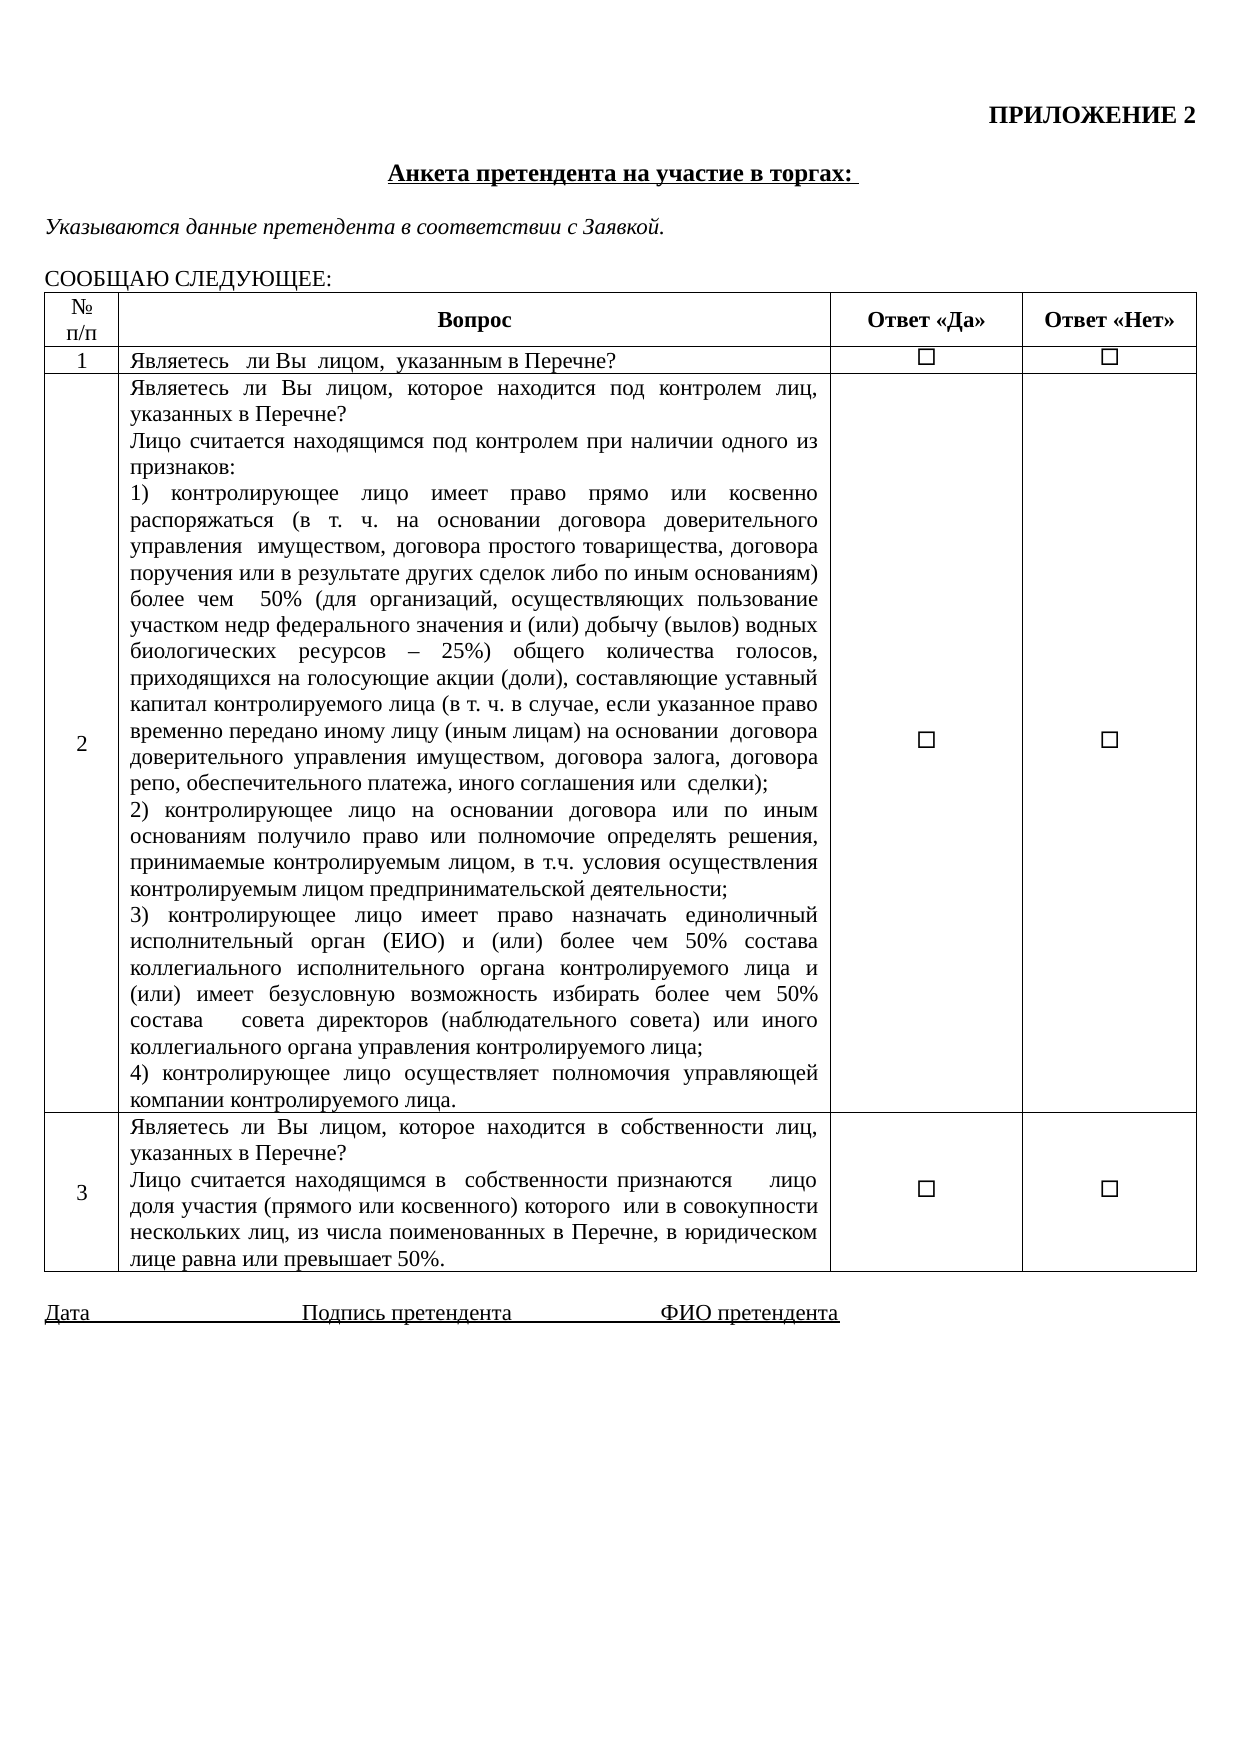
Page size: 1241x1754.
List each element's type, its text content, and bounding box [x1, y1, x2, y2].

table_cell Являетесь ли Вы лицом, которое находится в собственности лиц, указанных в Перечне? Лицо считается находящимся в собственности признаются лицо доля участия (прямого или косвенного) которого или в совокупности нескольких лиц, из числа поименованных в Перечне, в юридическом лице равна или превышает 50%. [119, 1113, 830, 1271]
table_cell 3 [45, 1113, 118, 1271]
table_cell [831, 1113, 1022, 1271]
table_header Ответ «Да» [831, 293, 1022, 346]
text СООБЩАЮ СЛЕДУЮЩЕЕ: [44, 266, 1196, 292]
table_header Вопрос [119, 293, 830, 346]
table_cell [1023, 374, 1196, 1112]
table_cell [1023, 1113, 1196, 1271]
table_header № п/п [45, 293, 118, 346]
table_cell [831, 374, 1022, 1112]
text Анкета претендента на участие в торгах: [44, 158, 1196, 186]
text Дата Подпись претендента ФИО претендента [44, 1298, 1196, 1325]
table_header Ответ «Нет» [1023, 293, 1196, 346]
text ПРИЛОЖЕНИЕ 2 [44, 100, 1196, 129]
table_cell 2 [45, 374, 118, 1112]
table_cell [831, 347, 1022, 373]
table_cell [1023, 347, 1196, 373]
table_cell Являетесь ли Вы лицом, которое находится под контролем лиц, указанных в Перечне? Лицо считается находящимся под контролем при наличии одного из признаков: 1) контролирующее лицо имеет право прямо или косвенно распоряжаться (в т. ч. на основании договора доверительного управления имуществом, договора простого товарищества, договора поручения или в результате других сделок либо по иным основаниям) более чем 50% (для организаций, осуществляющих пользование участком недр федерального значения и (или) добычу (вылов) водных биологических ресурсов – 25%) общего количества голосов, приходящихся на голосующие акции (доли), составляющие уставный капитал контролируемого лица (в т. ч. в случае, если указанное право временно передано иному лицу (иным лицам) на основании договора доверительного управления имуществом, договора залога, договора репо, обеспечительного платежа, иного соглашения или сделки); 2) контролирующее лицо на основании договора или по иным основаниям получило право или полномочие определять решения, принимаемые контролируемым лицом, в т.ч. условия осуществления контролируемым лицом предпринимательской деятельности; 3) контролирующее лицо имеет право назначать единоличный исполнительный орган (ЕИО) и (или) более чем 50% состава коллегиального исполнительного органа контролируемого лица и (или) имеет безусловную возможность избирать более чем 50% состава совета директоров (наблюдательного совета) или иного коллегиального органа управления контролируемого лица; 4) контролирующее лицо осуществляет полномочия управляющей компании контролируемого лица. [119, 374, 830, 1112]
table_cell 1 [45, 347, 118, 373]
text Указываются данные претендента в соответствии с Заявкой. [44, 213, 1196, 239]
table_cell Являетесь ли Вы лицом, указанным в Перечне? [119, 347, 830, 373]
